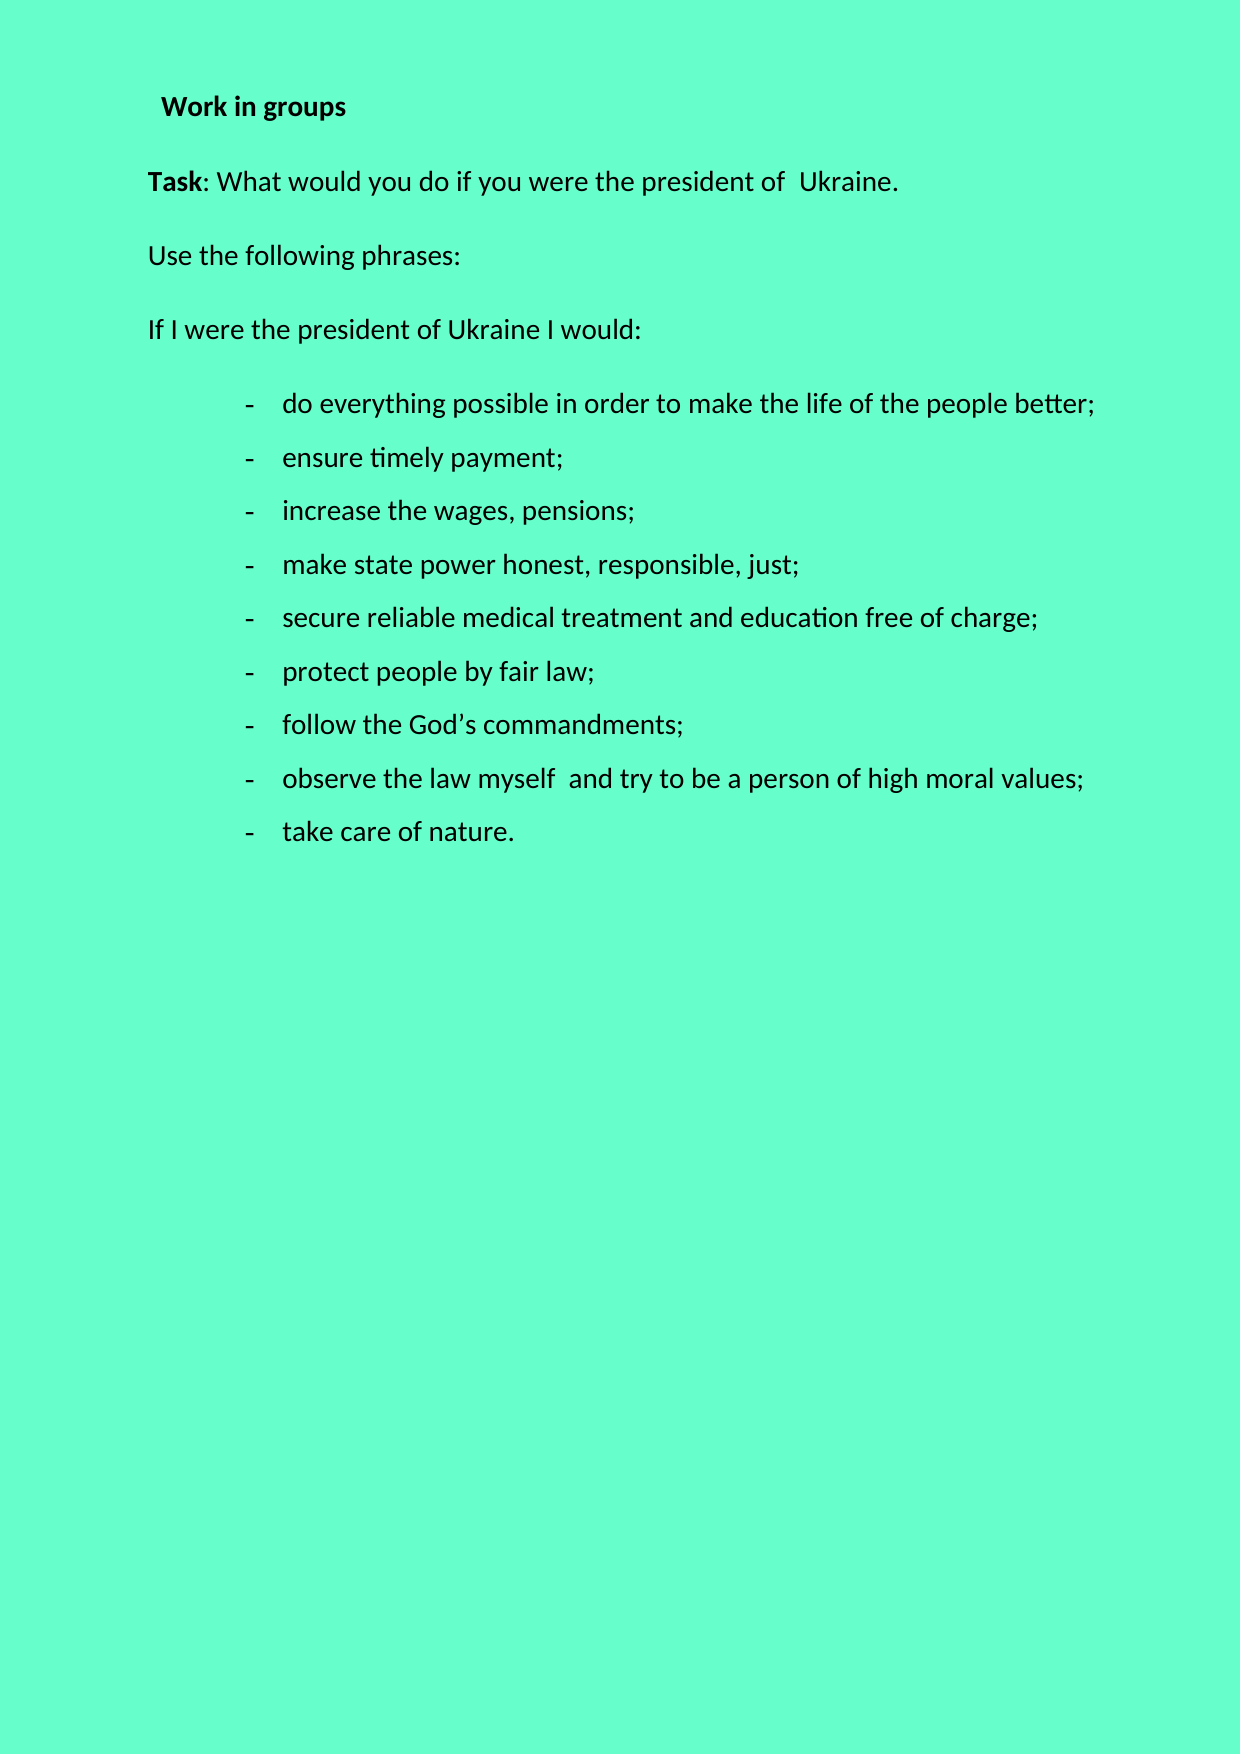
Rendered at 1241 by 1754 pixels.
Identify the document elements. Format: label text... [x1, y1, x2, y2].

text Use the following phrases: [148, 237, 1152, 273]
list ensure timely payment; [244, 439, 1152, 475]
list protect people by fair law; [244, 653, 1152, 688]
list take care of nature. [244, 813, 1152, 849]
list increase the wages, pensions; [244, 492, 1152, 528]
text Work in groups [148, 88, 1152, 124]
list secure reliable medical treatment and education free of charge; [244, 599, 1152, 635]
list follow the God’s commandments; [244, 706, 1152, 742]
list do everything possible in order to make the life of the people better; [244, 386, 1152, 421]
text Task: What would you do if you were the president of Ukraine. [148, 163, 1152, 198]
list observe the law myself and try to be a person of high moral values; [244, 760, 1152, 795]
text If I were the president of Ukraine I would: [148, 311, 1152, 347]
list make state power honest, responsible, just; [244, 546, 1152, 582]
